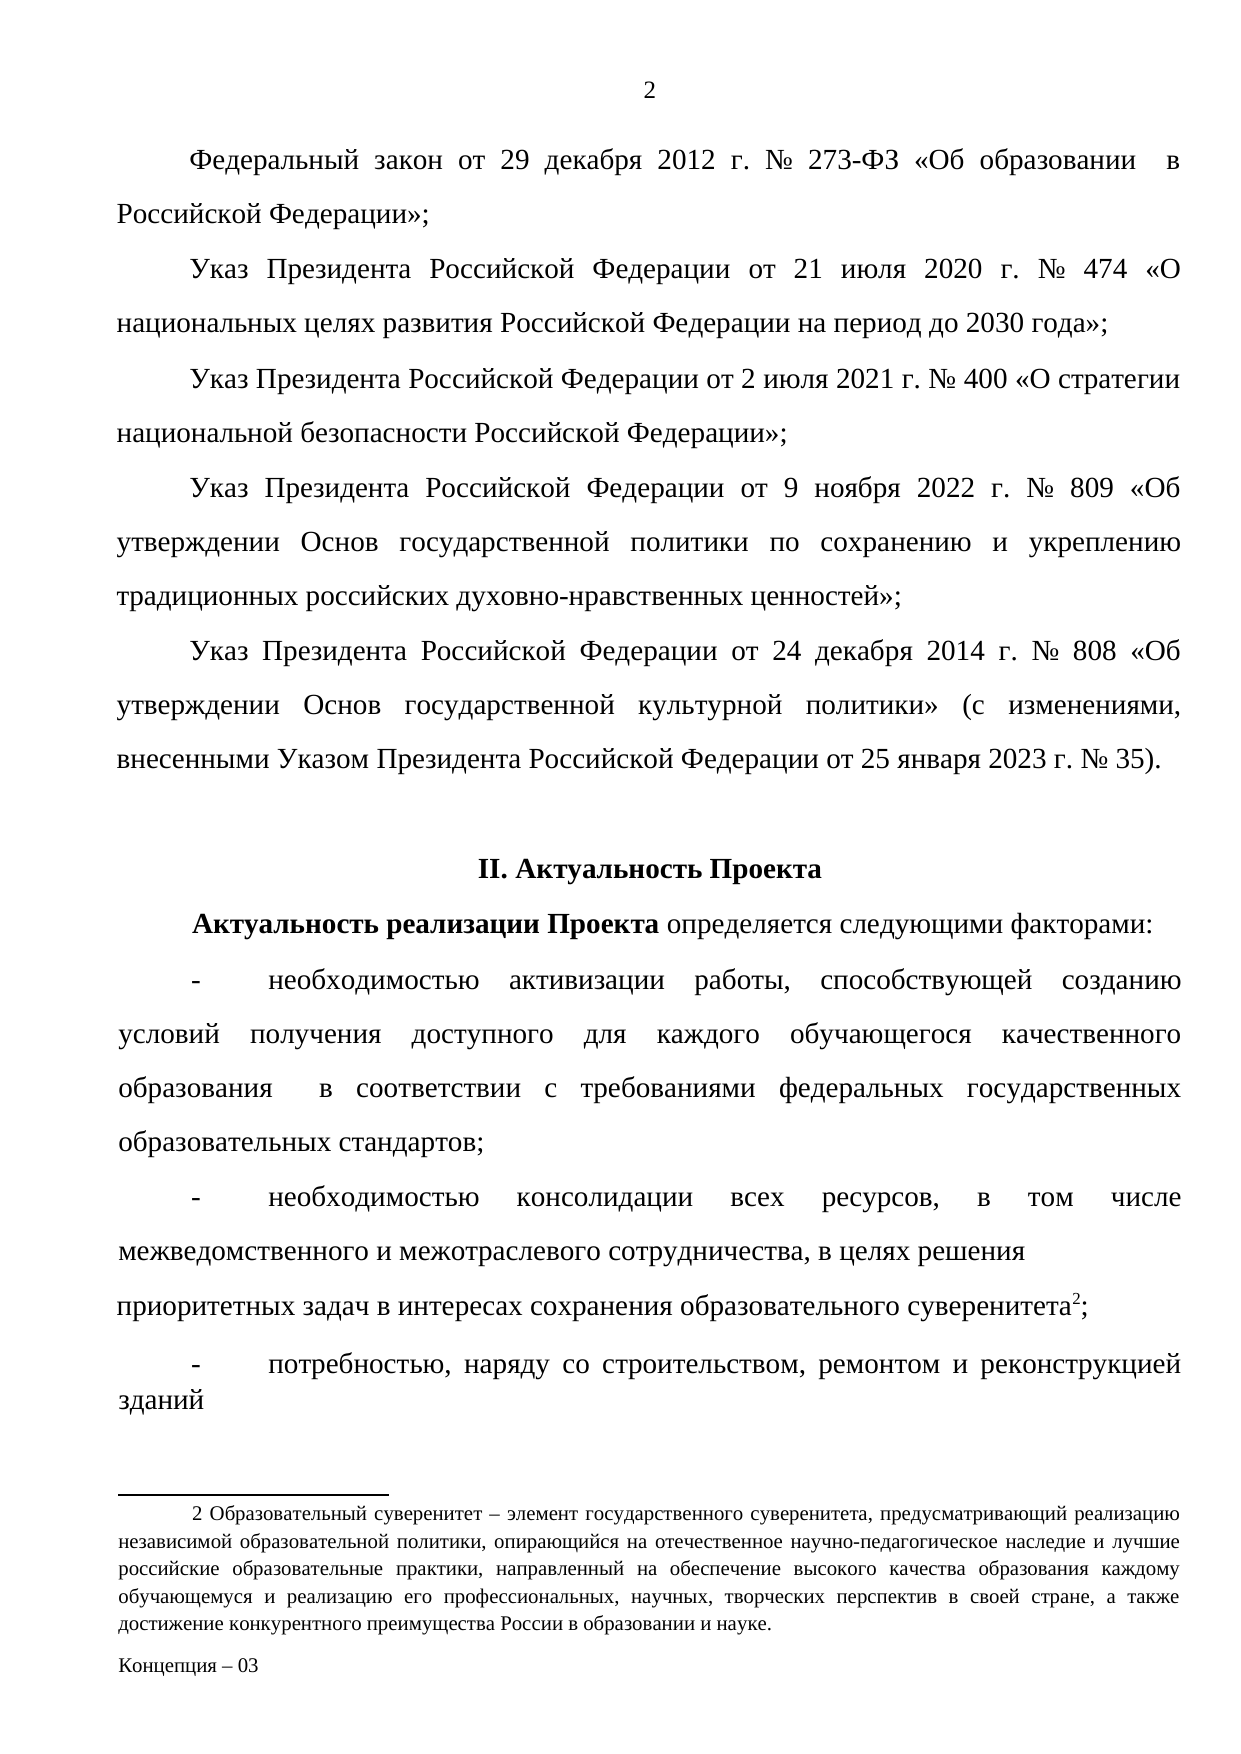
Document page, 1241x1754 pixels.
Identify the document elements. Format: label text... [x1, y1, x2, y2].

text Федеральный закон от 29 декабря 2012 г. № 273-ФЗ «Об образовании в Российской Федерации»; [116, 142, 1182, 230]
list необходимостью активизации работы, способствующей созданию условий получения доступного для каждого обучающегося качественного образования в соответствии с требованиями федеральных государственных образовательных стандартов; [118, 962, 1182, 1157]
text Актуальность реализации Проекта определяется следующими факторами: [192, 907, 1182, 940]
text Указ Президента Российской Федерации от 9 ноября 2022 г. № 809 «Об утверждении Основ государственной политики по сохранению и укреплению традиционных российских духовно-нравственных ценностей»; [116, 470, 1182, 611]
list потребностью, наряду со строительством, ремонтом и реконструкцией зданий [118, 1346, 1182, 1415]
text приоритетных задач в интересах сохранения образовательного суверенитета; [116, 1288, 1182, 1322]
list необходимостью консолидации всех ресурсов, в том числе межведомственного и межотраслевого сотрудничества, в целях решения [118, 1179, 1182, 1267]
subtitle Актуальность Проекта [118, 852, 1181, 885]
text Указ Президента Российской Федерации от 2 июля 2021 г. № 400 «О стратегии национальной безопасности Российской Федерации»; [116, 361, 1182, 448]
text Указ Президента Российской Федерации от 21 июля 2020 г. № 474 «О национальных целях развития Российской Федерации на период до 2030 года»; [116, 251, 1182, 339]
text Указ Президента Российской Федерации от 24 декабря 2014 г. № 808 «Об утверждении Основ государственной культурной политики» (с изменениями, внесенными Указом Президента Российской Федерации от 25 января 2023 г. № 35). [116, 633, 1182, 775]
